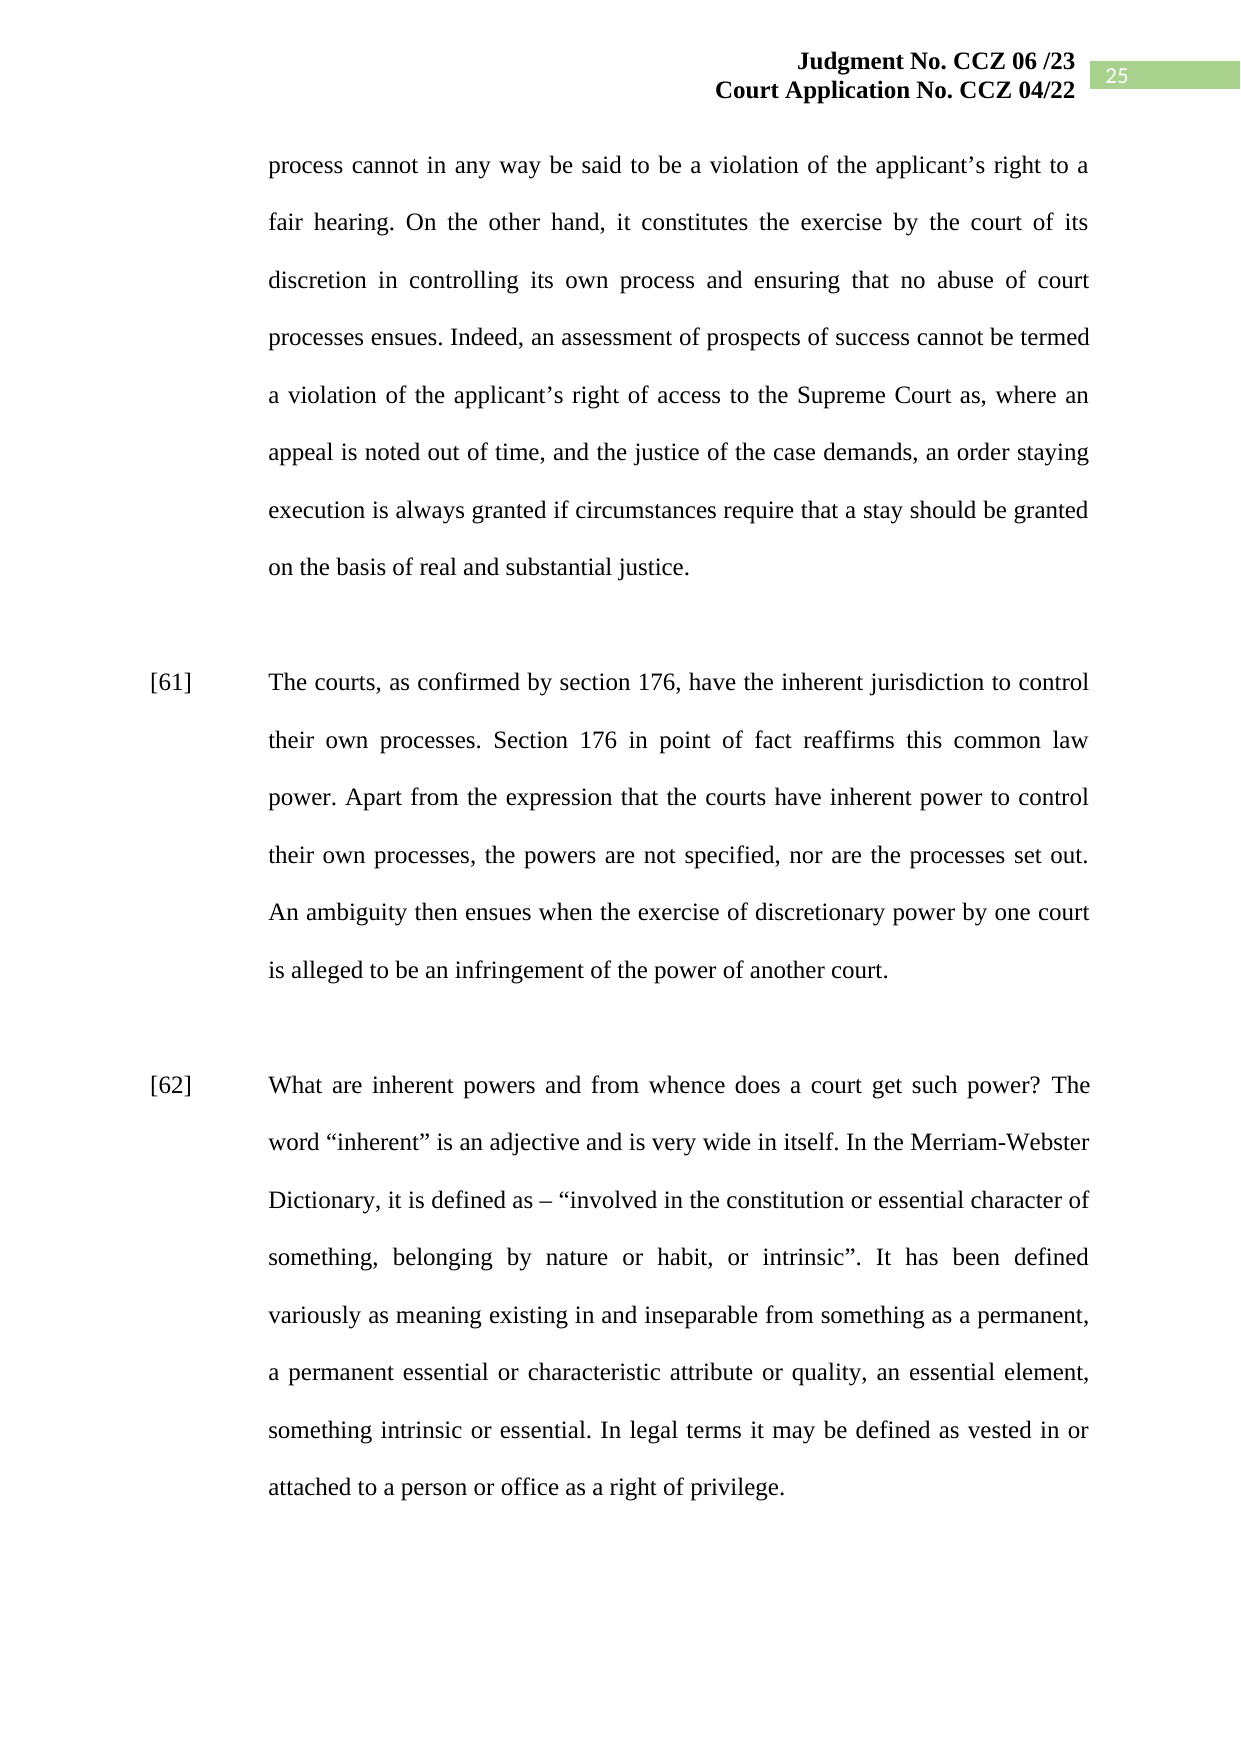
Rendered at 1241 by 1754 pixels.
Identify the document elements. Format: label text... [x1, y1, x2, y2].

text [150, 150, 1090, 581]
text [62] What are inherent powers and from whence does a court get such power? The word “inherent” is an adjective and is very wide in itself. In the Merriam-Webster Dictionary, it is defined as – “involved in the constitution or essential character of something, belonging by nature or habit, or intrinsic”. It has been defined variously as meaning existing in and inseparable from something as a permanent, a permanent essential or characteristic attribute or quality, an essential element, something intrinsic or essential. In legal terms it may be defined as vested in or attached to a person or office as a right of privilege. [150, 1070, 1090, 1501]
text [61] The courts, as confirmed by section 176, have the inherent jurisdiction to control their own processes. Section 176 in point of fact reaffirms this common law power. Apart from the expression that the courts have inherent power to control their own processes, the powers are not specified, nor are the processes set out. An ambiguity then ensues when the exercise of discretionary power by one court is alleged to be an infringement of the power of another court. [150, 667, 1090, 984]
